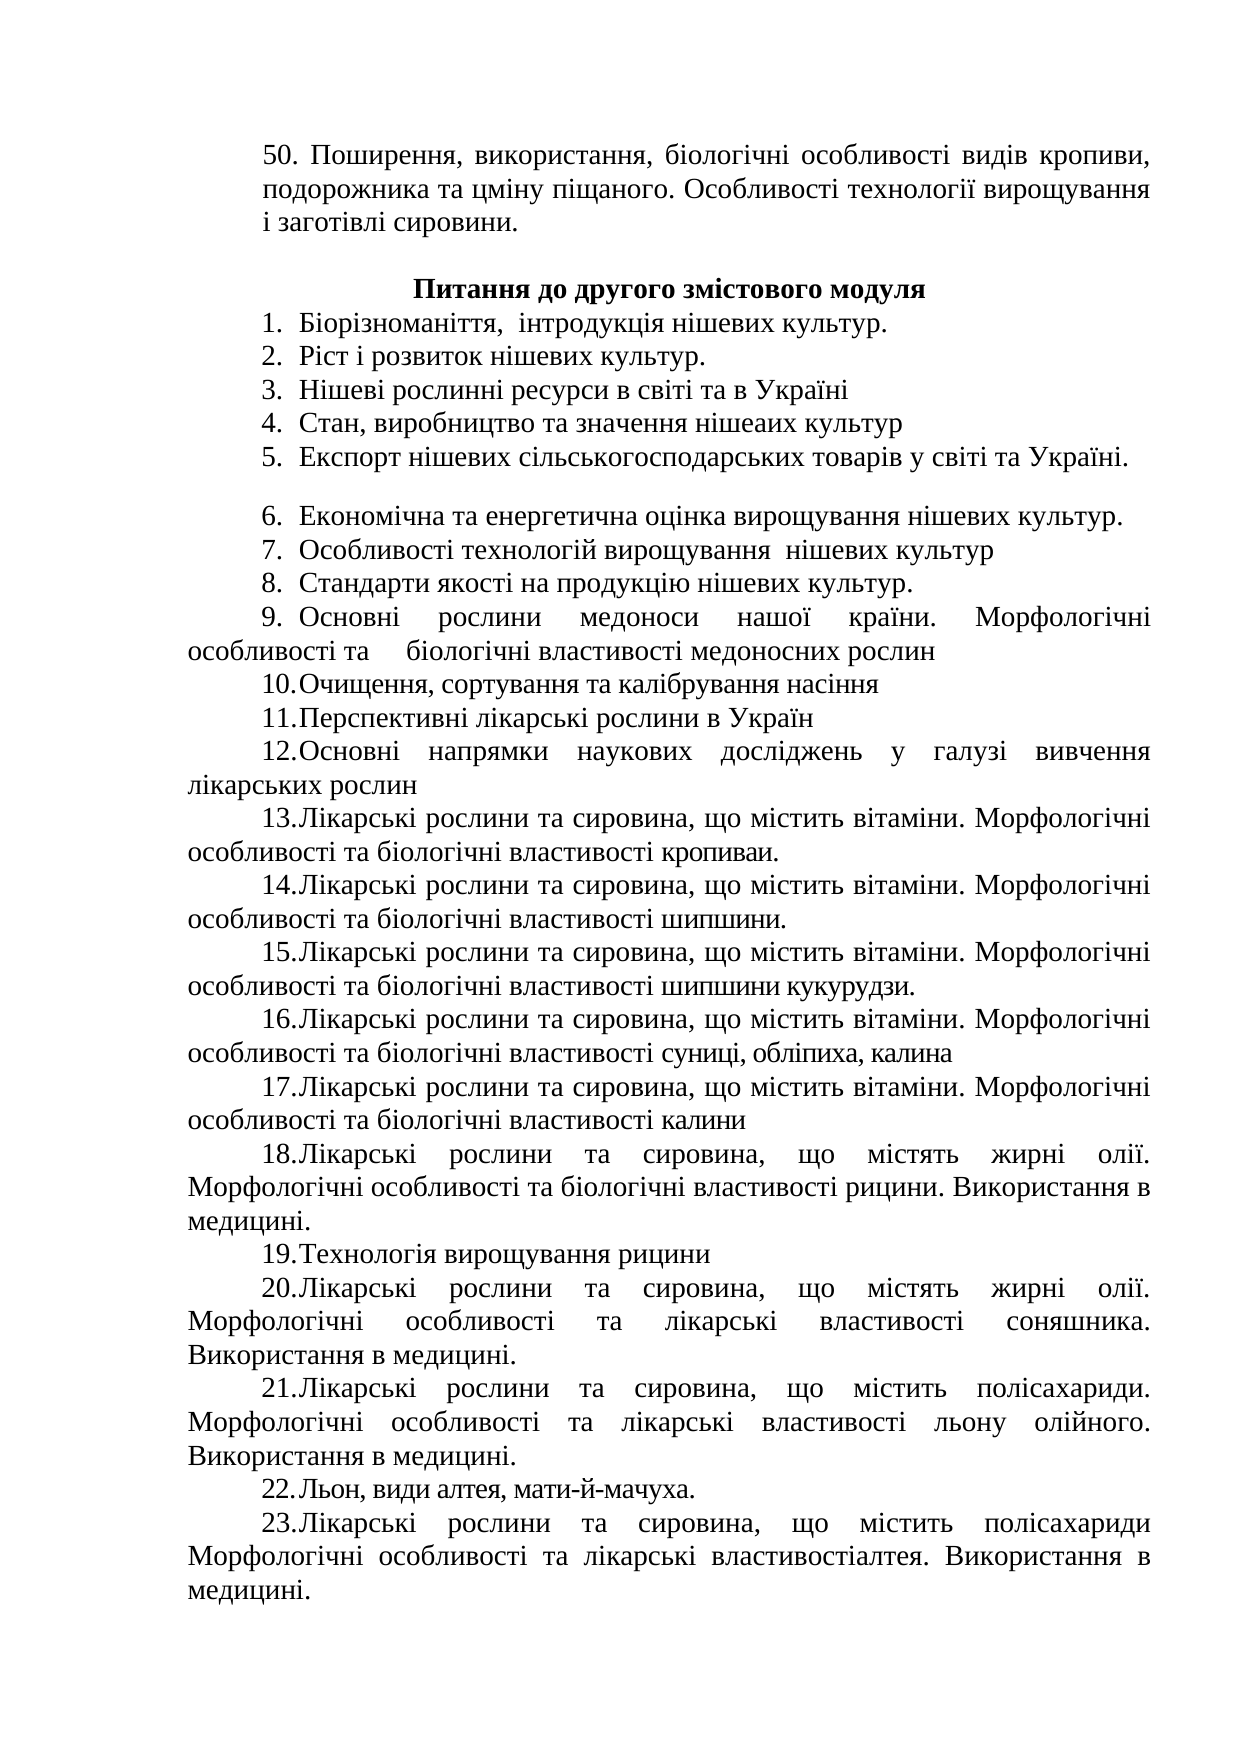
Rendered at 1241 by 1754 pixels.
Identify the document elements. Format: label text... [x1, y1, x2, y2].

list Особливості технологій вирощування нішевих культур [187, 532, 1152, 566]
list Основні напрямки наукових досліджень у галузі вивчення лікарських рослин [187, 733, 1152, 800]
list Експорт нішевих сільськогосподарських товарів у світі та Україні. [261, 439, 1152, 473]
list Ріст і розвиток нішевих культур. [187, 338, 1152, 372]
subtitle Питання до другого змістового модуля [187, 271, 1152, 305]
list Льон, види алтея, мати-й-мачуха. [187, 1471, 1152, 1505]
list Лікарські рослини та сировина, що містять жирні олії. Морфологічні особливості та біологічні властивості рицини. Використання в медицині. [187, 1136, 1152, 1236]
list Перспективні лікарські рослини в Україн [187, 700, 1152, 733]
list Нішеві рослинні ресурси в світі та в Україні [187, 372, 1152, 406]
list Лікарські рослини та сировина, що містить вітаміни. Морфологічні особливості та біологічні властивості шипшини кукурудзи. [187, 934, 1152, 1002]
list Основні рослини медоноси нашої країни. Морфологічні особливості та біологічні властивості медоносних рослин [187, 599, 1152, 666]
list Біорізноманіття, інтродукція нішевих культур. [187, 305, 1152, 338]
list Лікарські рослини та сировина, що містить полісахариди. Морфологічні особливості та лікарські властивості льону олійного. Використання в медицині. [187, 1371, 1152, 1471]
list Лікарські рослини та сировина, що містить полісахариди Морфологічні особливості та лікарські властивостіалтея. Використання в медицині. [187, 1505, 1152, 1605]
list Лікарські рослини та сировина, що містить вітаміни. Морфологічні особливості та біологічні властивості калини [187, 1069, 1152, 1136]
list Лікарські рослини та сировина, що містить вітаміни. Морфологічні особливості та біологічні властивості шипшини. [187, 867, 1152, 934]
list Економічна та енергетична оцінка вирощування нішевих культур. [187, 498, 1152, 532]
list Очищення, сортування та калібрування насіння [261, 666, 1152, 700]
list Лікарські рослини та сировина, що містить вітаміни. Морфологічні особливості та біологічні властивості кропиваи. [187, 800, 1152, 867]
list Технологія вирощування рицини [187, 1236, 1152, 1270]
text 50. Поширення, використання, біологічні особливості видів кропиви, подорожника та цміну піщаного. Особливості технології вирощування і заготівлі сировини. [262, 137, 1152, 238]
list Лікарські рослини та сировина, що містять жирні олії. Морфологічні особливості та лікарські властивості соняшника. Використання в медицині. [187, 1270, 1152, 1371]
list Стан, виробництво та значення нішеаих культур [261, 406, 1152, 439]
list Стандарти якості на продукцію нішевих культур. [187, 566, 1152, 599]
list Лікарські рослини та сировина, що містить вітаміни. Морфологічні особливості та біологічні властивості суниці, обліпиха, калина [187, 1002, 1152, 1069]
